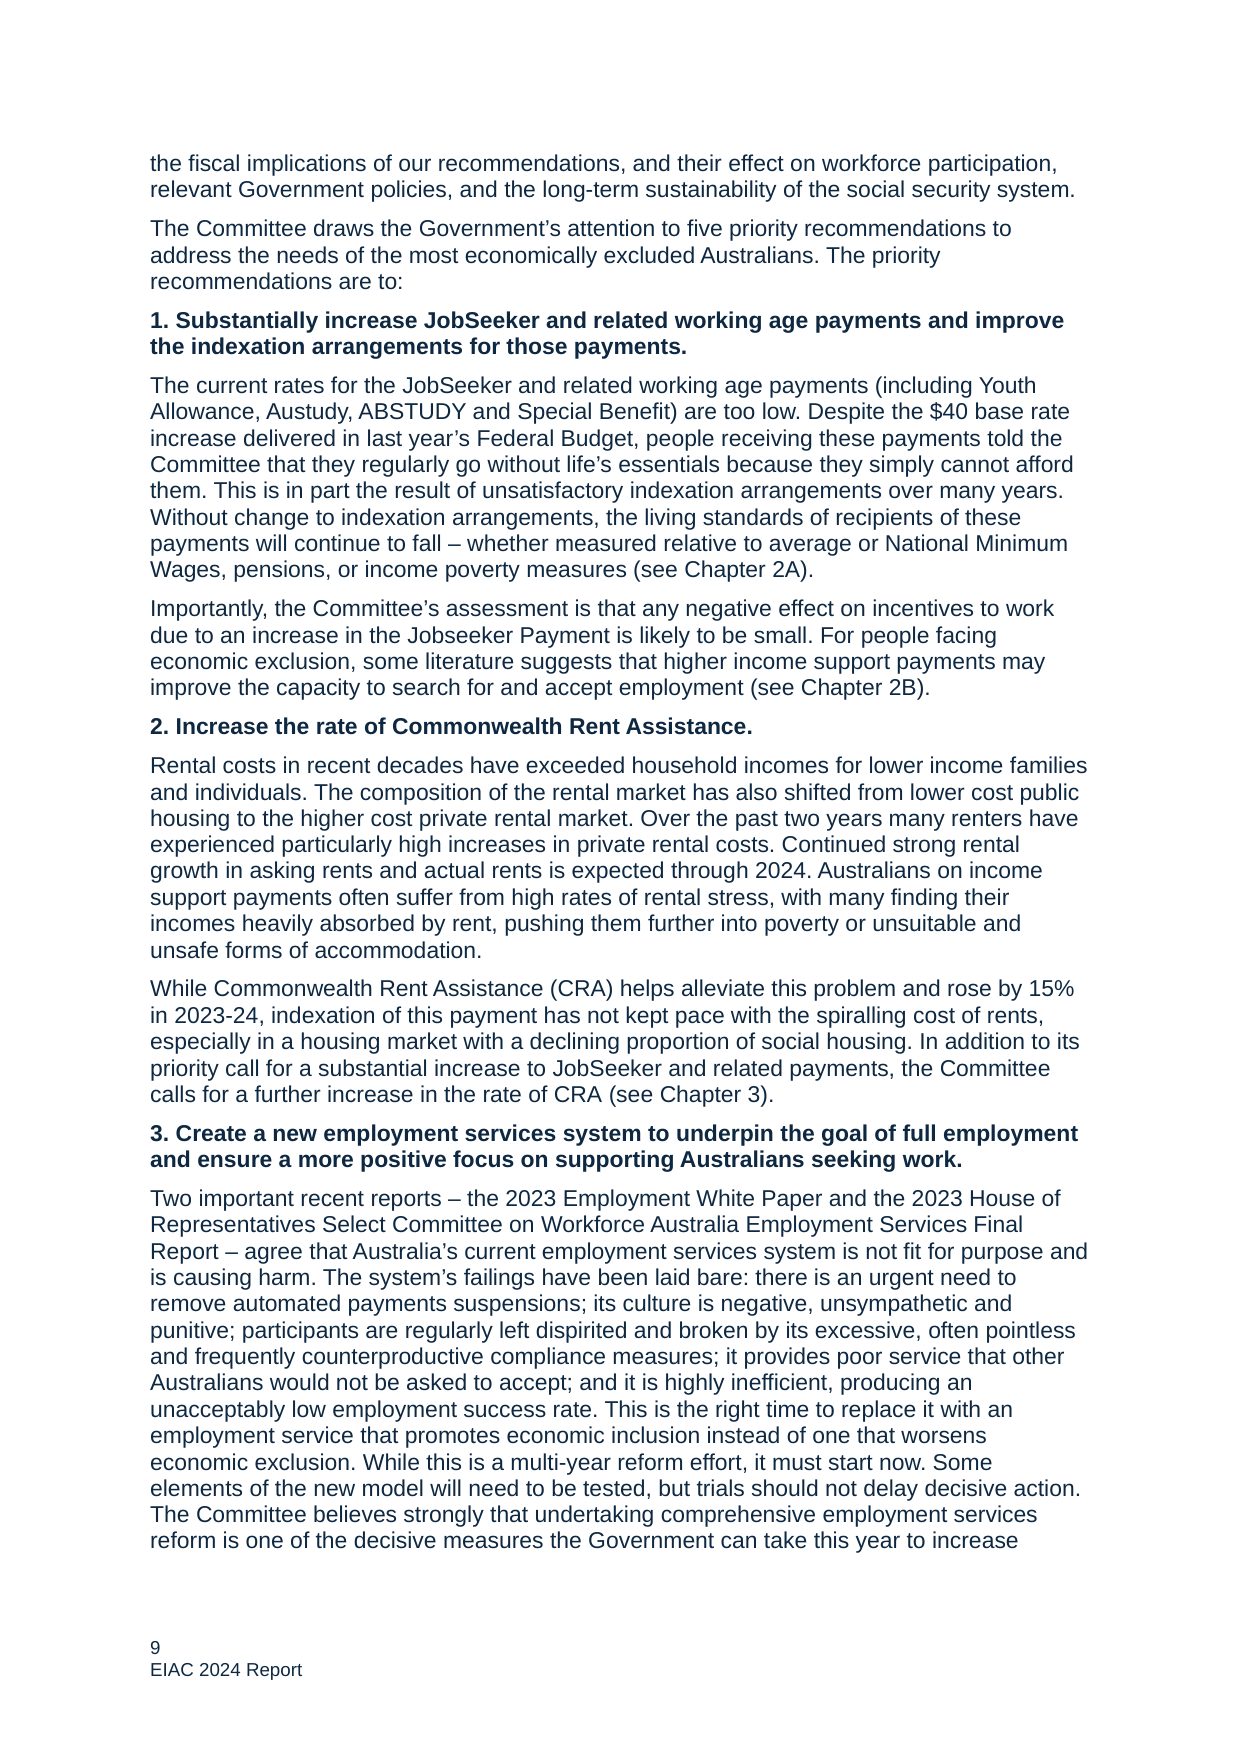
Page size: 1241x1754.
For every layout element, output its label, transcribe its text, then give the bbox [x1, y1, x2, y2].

text 3. Create a new employment services system to underpin the goal of full employment and ensure a more positive focus on supporting Australians seeking work. [150, 1120, 1090, 1172]
text 1. Substantially increase JobSeeker and related working age payments and improve the indexation arrangements for those payments. [150, 307, 1090, 359]
text The current rates for the JobSeeker and related working age payments (including Youth Allowance, Austudy, ABSTUDY and Special Benefit) are too low. Despite the $40 base rate increase delivered in last year’s Federal Budget, people receiving these payments told the Committee that they regularly go without life’s essentials because they simply cannot afford them. This is in part the result of unsatisfactory indexation arrangements over many years. Without change to indexation arrangements, the living standards of recipients of these payments will continue to fall – whether measured relative to average or National Minimum Wages, pensions, or income poverty measures (see Chapter 2A). [150, 372, 1090, 583]
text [150, 150, 1090, 203]
text Rental costs in recent decades have exceeded household incomes for lower income families and individuals. The composition of the rental market has also shifted from lower cost public housing to the higher cost private rental market. Over the past two years many renters have experienced particularly high increases in private rental costs. Continued strong rental growth in asking rents and actual rents is expected through 2024. Australians on income support payments often suffer from high rates of rental stress, with many finding their incomes heavily absorbed by rent, pushing them further into poverty or unsuitable and unsafe forms of accommodation. [150, 752, 1090, 963]
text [150, 1185, 1090, 1554]
text The Committee draws the Government’s attention to five priority recommendations to address the needs of the most economically excluded Australians. The priority recommendations are to: [150, 215, 1090, 294]
text 2. Increase the rate of Commonwealth Rent Assistance. [150, 713, 1090, 739]
text While Commonwealth Rent Assistance (CRA) helps alleviate this problem and rose by 15% in 2023-24, indexation of this payment has not kept pace with the spiralling cost of rents, especially in a housing market with a declining proportion of social housing. In addition to its priority call for a substantial increase to JobSeeker and related payments, the Committee calls for a further increase in the rate of CRA (see Chapter 3). [150, 975, 1090, 1107]
text Importantly, the Committee’s assessment is that any negative effect on incentives to work due to an increase in the Jobseeker Payment is likely to be small. For people facing economic exclusion, some literature suggests that higher income support payments may improve the capacity to search for and accept employment (see Chapter 2B). [150, 595, 1090, 701]
